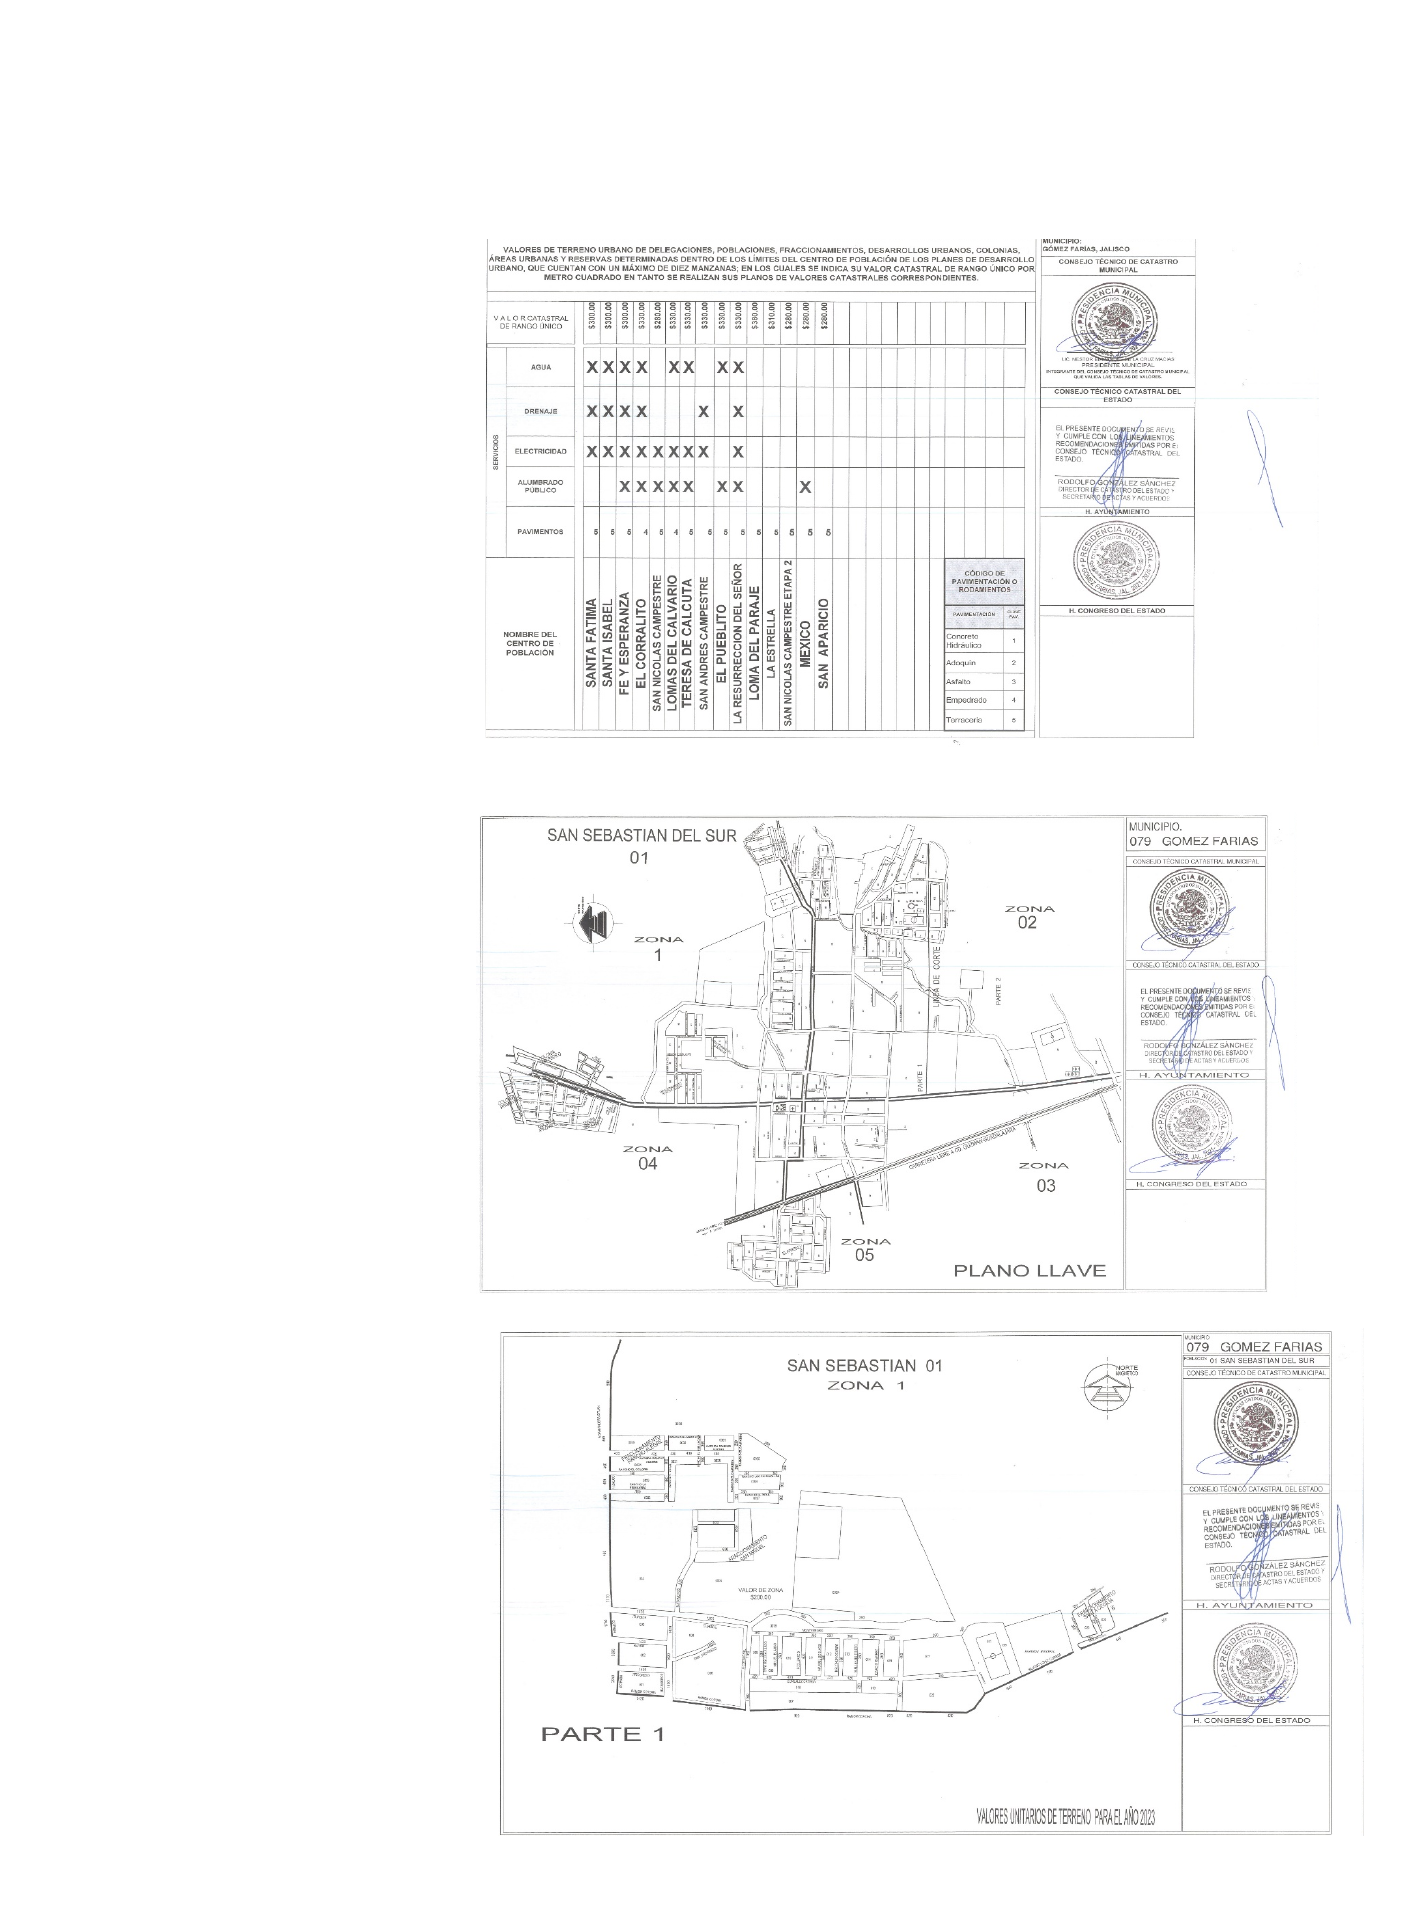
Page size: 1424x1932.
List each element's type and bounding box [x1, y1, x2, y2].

picture [484, 239, 1322, 749]
picture [1168, 812, 1299, 1301]
picture [1073, 1328, 1364, 1838]
